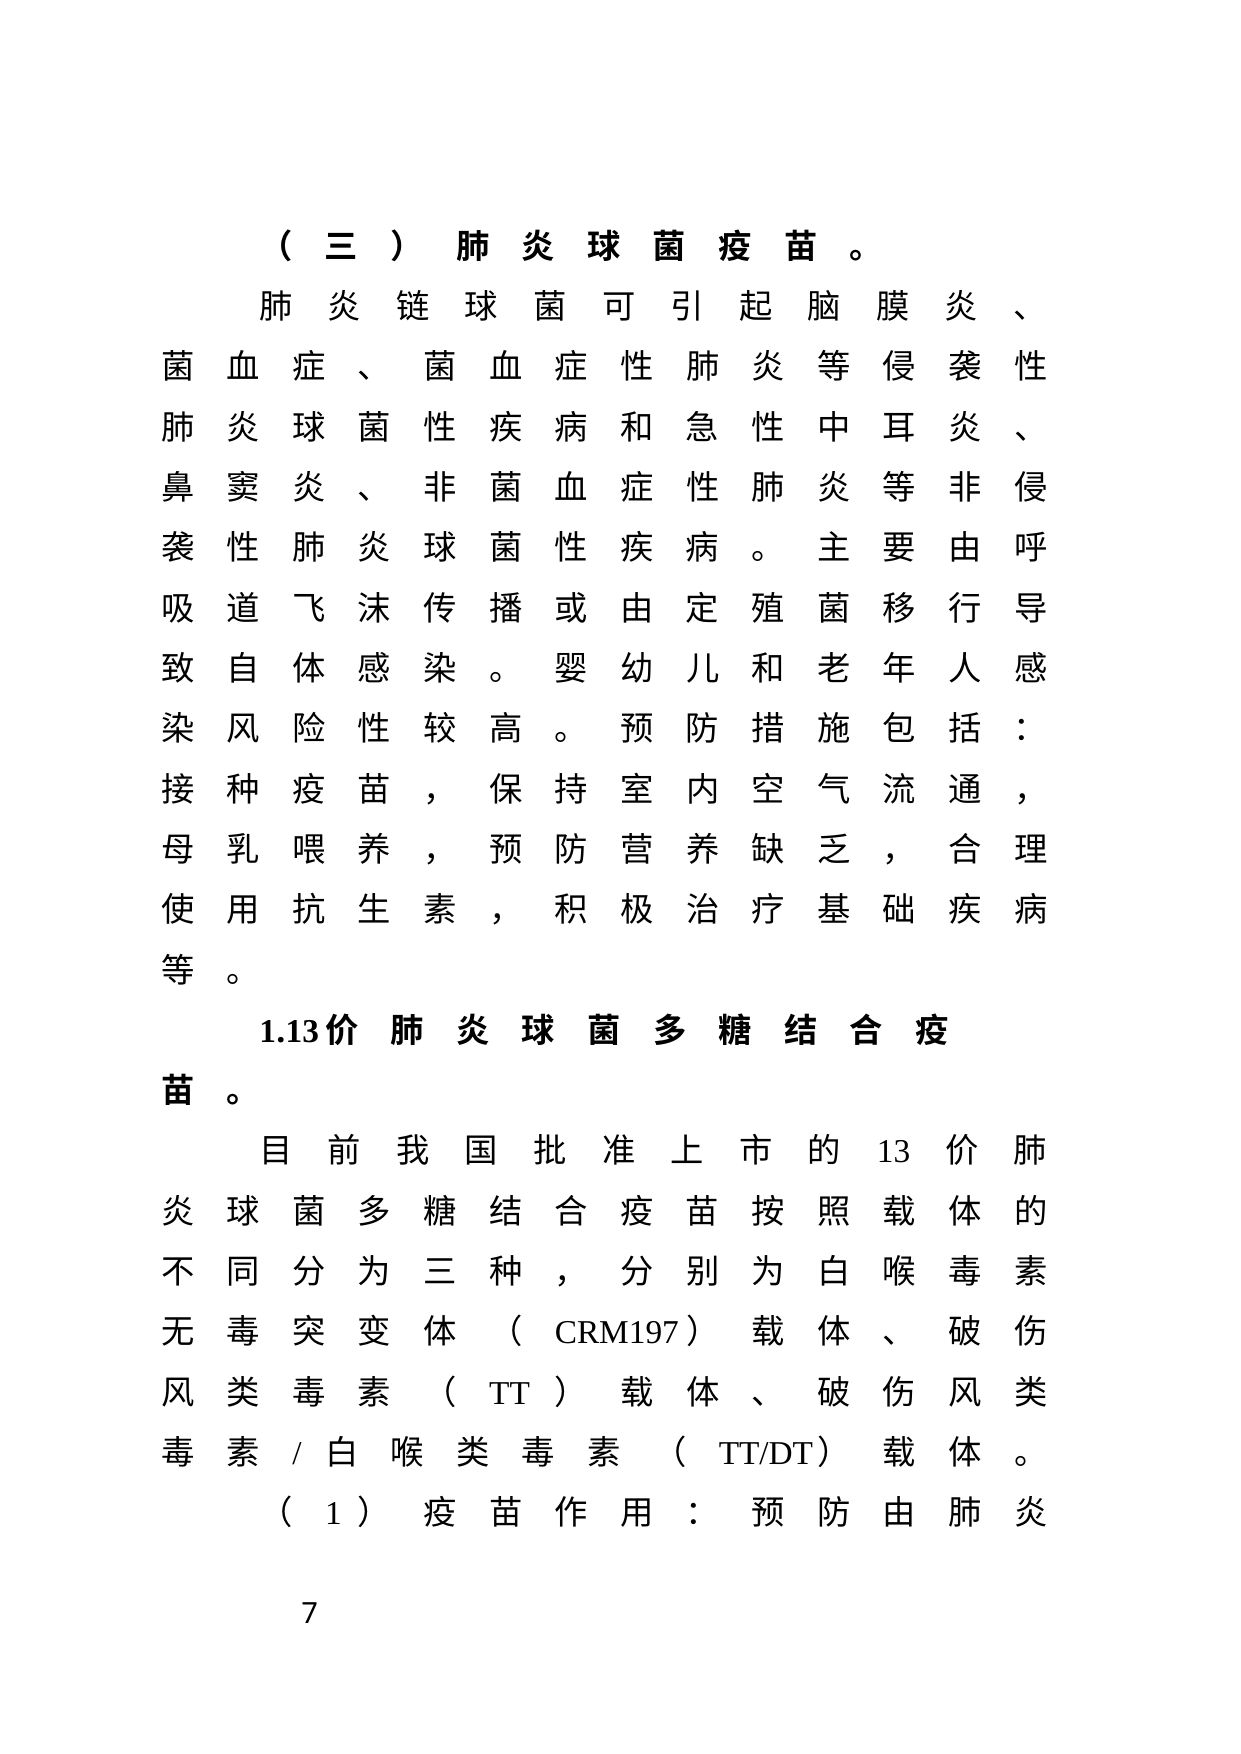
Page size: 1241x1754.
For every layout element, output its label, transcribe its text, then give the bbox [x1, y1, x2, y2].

text 肺炎链球菌可引起脑膜炎、菌血症、菌血症性肺炎等侵袭性肺炎球菌性疾病和急性中耳炎、鼻窦炎、非菌血症性肺炎等非侵袭性肺炎球菌性疾病。主要由呼吸道飞沫传播或由定殖菌移行导致自体感染。婴幼儿和老年人感染风险性较高。预防措施包括：接种疫苗，保持室内空气流通，母乳喂养，预防营养缺乏，合理使用抗生素，积极治疗基础疾病等。 [161, 274, 1079, 998]
text （三）肺炎球菌疫苗。 [161, 213, 1079, 274]
text 目前我国批准上市的13价肺炎球菌多糖结合疫苗按照载体的不同分为三种，分别为白喉毒素无毒突变体（CRM197）载体、破伤风类毒素（TT）载体、破伤风类毒素/白喉类毒素（TT/DT）载体。 [161, 1118, 1079, 1480]
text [161, 1480, 1079, 1540]
text 1.13价肺炎球菌多糖结合疫苗。 [161, 998, 1079, 1118]
